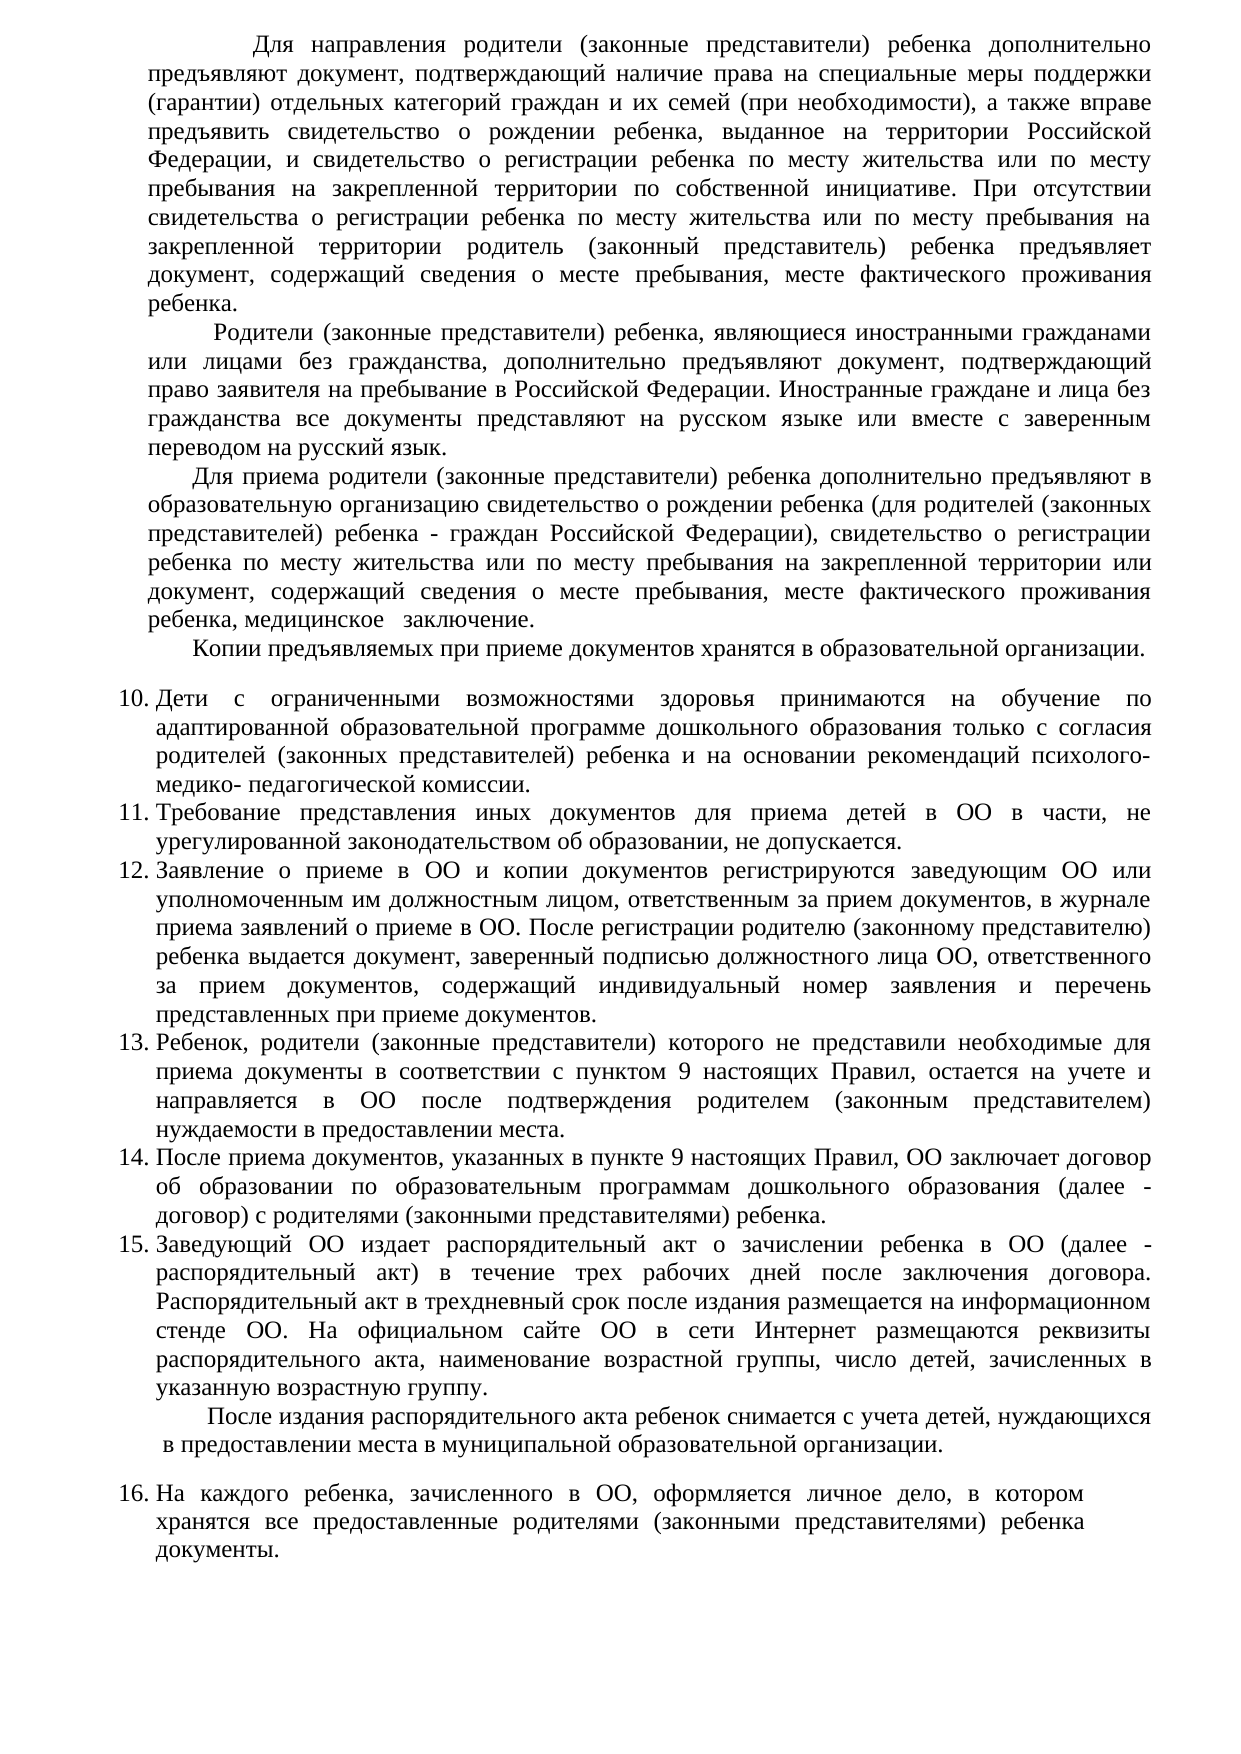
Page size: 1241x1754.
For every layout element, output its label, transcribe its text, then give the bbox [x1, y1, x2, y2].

list Заведующий ОО издает распорядительный акт о зачислении ребенка в ОО (далее - распорядительный акт) в течение трех рабочих дней после заключения договора. Распорядительный акт в трехдневный срок после издания размещается на информационном стенде ОО. На официальном сайте ОО в сети Интернет размещаются реквизиты распорядительного акта, наименование возрастной группы, число детей, зачисленных в указанную возрастную группу. [118, 1229, 1152, 1401]
text Родители (законные представители) ребенка, являющиеся иностранными гражданами или лицами без гражданства, дополнительно предъявляют документ, подтверждающий право заявителя на пребывание в Российской Федерации. Иностранные граждане и лица без гражданства все документы представляют на русском языке или вместе с заверенным переводом на русский язык. [148, 317, 1152, 461]
list После приема документов, указанных в пункте 9 настоящих Правил, ОО заключает договор об образовании по образовательным программам дошкольного образования (далее - договор) с родителями (законными представителями) ребенка. [118, 1142, 1152, 1229]
list Заявление о приеме в ОО и копии документов регистрируются заведующим ОО или уполномоченным им должностным лицом, ответственным за прием документов, в журнале приема заявлений о приеме в ОО. После регистрации родителю (законному представителю) ребенка выдается документ, заверенный подписью должностного лица ОО, ответственного за прием документов, содержащий индивидуальный номер заявления и перечень представленных при приеме документов. [118, 855, 1152, 1027]
list Требование представления иных документов для приема детей в ОО в части, не урегулированной законодательством об образовании, не допускается. [118, 798, 1152, 854]
list Дети с ограниченными возможностями здоровья принимаются на обучение по адаптированной образовательной программе дошкольного образования только с согласия родителей (законных представителей) ребенка и на основании рекомендаций психолого-медико- педагогической комиссии. [118, 683, 1152, 798]
text Для приема родители (законные представители) ребенка дополнительно предъявляют в образовательную организацию свидетельство о рождении ребенка (для родителей (законных представителей) ребенка - граждан Российской Федерации), свидетельство о регистрации ребенка по месту жительства или по месту пребывания на закрепленной территории или документ, содержащий сведения о месте пребывания, месте фактического проживания ребенка, медицинское заключение. [148, 461, 1152, 633]
text После издания распорядительного акта ребенок снимается с учета детей, нуждающихся в предоставлении места в муниципальной образовательной организации. [162, 1402, 1152, 1458]
text Для направления родители (законные представители) ребенка дополнительно предъявляют документ, подтверждающий наличие права на специальные меры поддержки (гарантии) отдельных категорий граждан и их семей (при необходимости), а также вправе предъявить свидетельство о рождении ребенка, выданное на территории Российской Федерации, и свидетельство о регистрации ребенка по месту жительства или по месту пребывания на закрепленной территории по собственной инициативе. При отсутствии свидетельства о регистрации ребенка по месту жительства или по месту пребывания на закрепленной территории родитель (законный представитель) ребенка предъявляет документ, содержащий сведения о месте пребывания, месте фактического проживания ребенка. [148, 29, 1152, 317]
list На каждого ребенка, зачисленного в ОО, оформляется личное дело, в котором хранятся все предоставленные родителями (законными представителями) ребенка документы. [118, 1479, 1085, 1563]
list Ребенок, родители (законные представители) которого не представили необходимые для приема документы в соответствии с пунктом 9 настоящих Правил, остается на учете и направляется в ОО после подтверждения родителем (законным представителем) нуждаемости в предоставлении места. [118, 1027, 1152, 1142]
text Копии предъявляемых при приеме документов хранятся в образовательной организации. [148, 633, 1152, 662]
